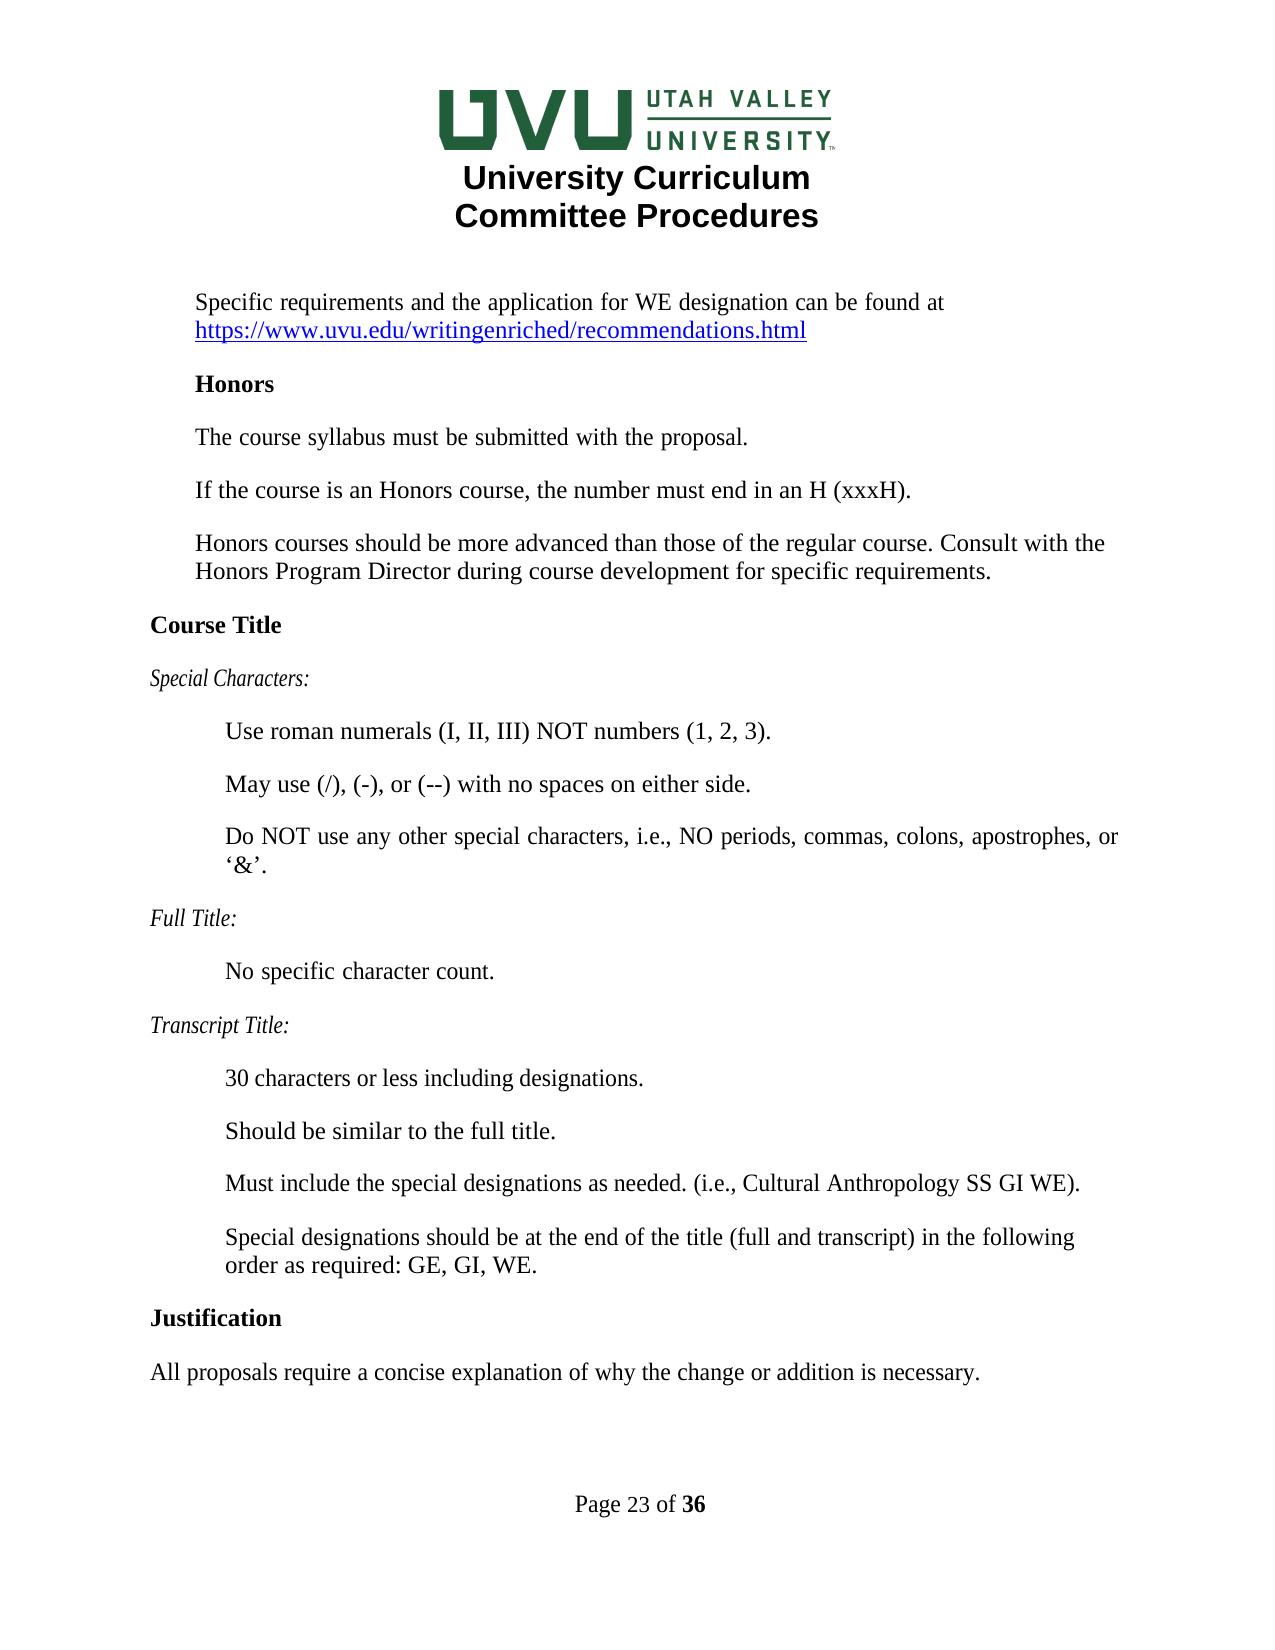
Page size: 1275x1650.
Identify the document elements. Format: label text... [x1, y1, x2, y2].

text Special designations should be at the end of the title (full and transcript) in the following order as required: GE, GI, WE. [225, 1222, 1113, 1279]
text 30 characters or less including designations. Should be similar to the full title. [225, 1063, 713, 1144]
text Honors courses should be more advanced than those of the regular course. Consult with the Honors Program Director during course development for specific requirements. [195, 529, 1113, 585]
text Full Title: [150, 903, 1246, 932]
text If the course is an Honors course, the number must end in an H (xxxH). [195, 475, 1246, 504]
picture [439, 90, 836, 150]
subtitle Honors [195, 369, 1246, 398]
text Use roman numerals (I, II, III) NOT numbers (1, 2, 3). May use (/), (-), or (--) with no spaces on either side. [225, 716, 785, 798]
text Specific requirements and the application for WE designation can be found at https://www.uvu.edu/writingenriched/recommendations.html [195, 288, 1246, 344]
text Do NOT use any other special characters, i.e., NO periods, commas, colons, apostrophes, or ‘&’. [225, 822, 1125, 878]
text Transcript Title: [150, 1010, 1246, 1038]
text Must include the special designations as needed. (i.e., Cultural Anthropology SS GI WE). [225, 1169, 1246, 1198]
text No specific character count. [225, 956, 1246, 985]
subtitle Course Title [150, 610, 1246, 639]
text The course syllabus must be submitted with the proposal. [195, 422, 1246, 451]
text Special Characters: [150, 663, 1246, 692]
text All proposals require a concise explanation of why the change or addition is necessary. [150, 1357, 1246, 1385]
subtitle Justification [150, 1303, 1246, 1332]
